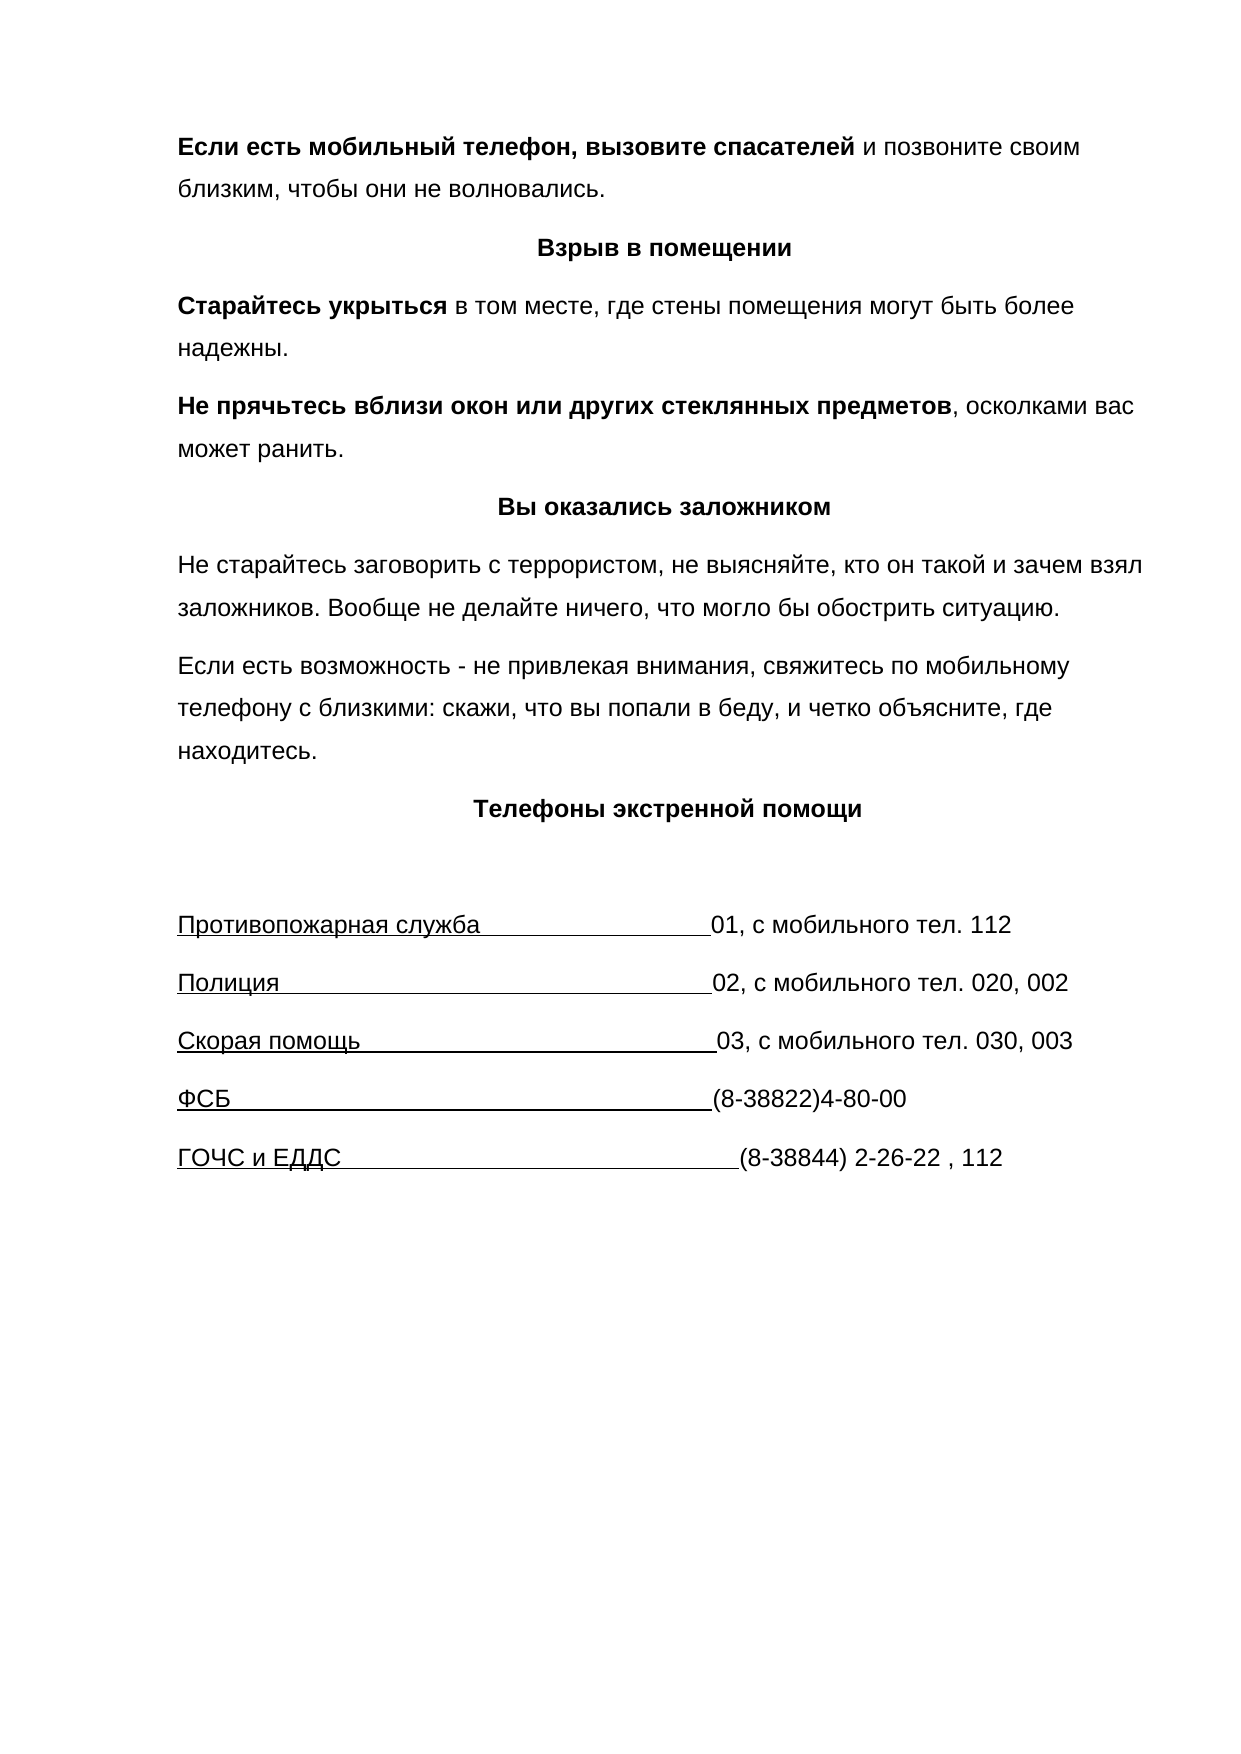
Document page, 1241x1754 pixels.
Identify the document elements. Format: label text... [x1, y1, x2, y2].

text Не прячьтесь вблизи окон или других стеклянных предметов, осколками вас может ранить. [177, 377, 1152, 462]
text Если есть возможность - не привлекая внимания, свяжитесь по мобильному телефону с близкими: скажи, что вы попали в беду, и четко объясните, где находитесь. [177, 637, 1152, 764]
text Взрыв в помещении [177, 219, 1152, 261]
text Противопожарная служба 01, с мобильного тел. 112 [177, 896, 1152, 939]
text Если есть мобильный телефон, вызовите спасателей и позвоните своим близким, чтобы они не волновались. [177, 118, 1152, 203]
text Скорая помощь 03, с мобильного тел. 030, 003 [177, 1012, 1152, 1055]
text Не старайтесь заговорить с террористом, не выясняйте, кто он такой и зачем взял заложников. Вообще не делайте ничего, что могло бы обострить ситуацию. [177, 536, 1152, 621]
text Телефоны экстренной помощи [177, 780, 1152, 822]
text ГОЧС и ЕДДС (8-38844) 2-26-22 , 112 [177, 1129, 1152, 1171]
text Старайтесь укрыться в том месте, где стены помещения могут быть более надежны. [177, 277, 1152, 362]
text Вы оказались заложником [177, 478, 1152, 521]
text Полиция 02, с мобильного тел. 020, 002 [177, 954, 1152, 997]
text ФСБ (8-38822)4-80-00 [177, 1071, 1152, 1113]
